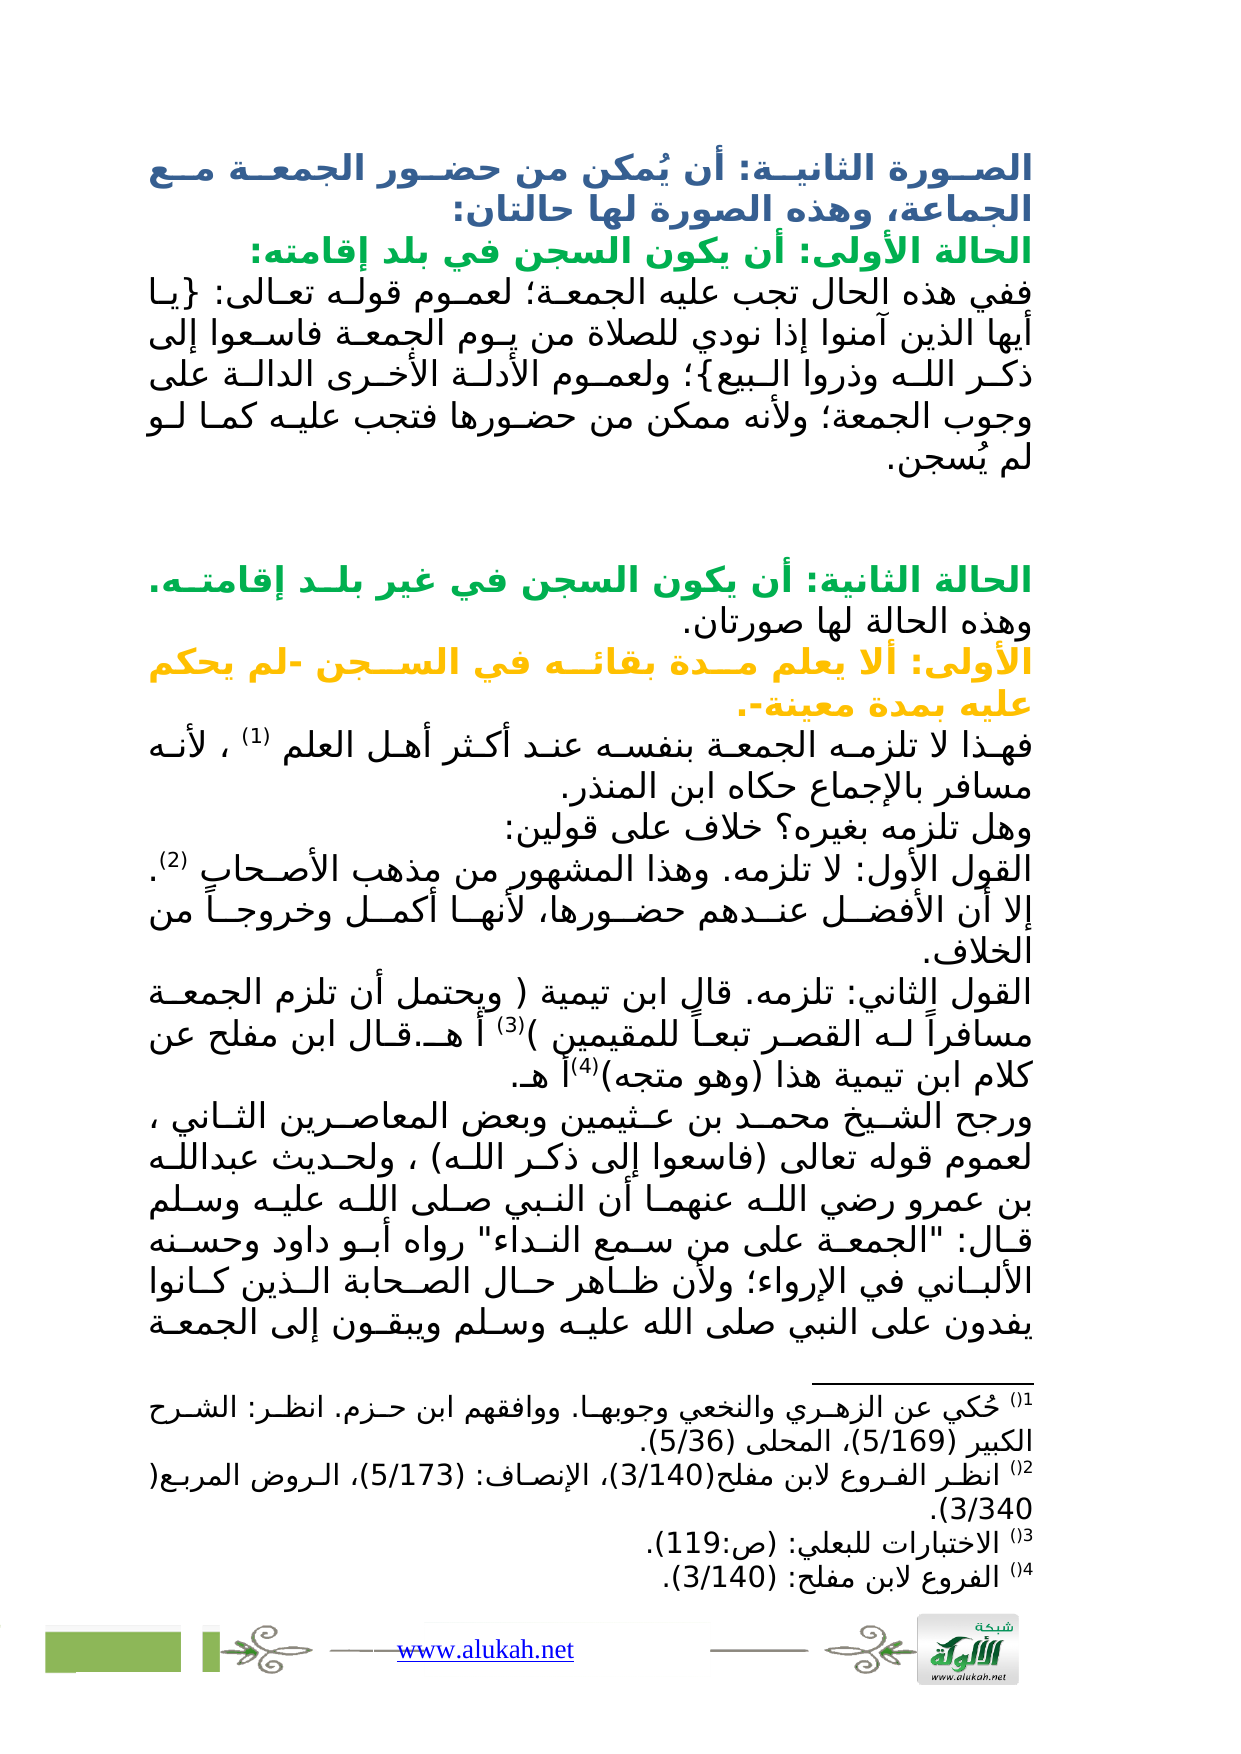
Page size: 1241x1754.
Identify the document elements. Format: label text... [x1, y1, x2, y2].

text الأولى: ألا يعلم مدة بقائه في السجن -لم يحكم عليه بمدة معينة-. [148, 642, 1033, 724]
text وهل تلزمه بغيره؟ خلاف على قولين: [148, 807, 1033, 848]
picture [43, 1610, 1019, 1692]
text الحالة الثانية: أن يكون السجن في غير بلد إقامته. وهذه الحالة لها صورتان. [148, 559, 1033, 642]
text فهذا لا تلزمه الجمعة بنفسه عند أكثر أهل العلم () ، لأنه مسافر بالإجماع حكاه ابن المنذر. [148, 724, 1033, 807]
text الحالة الأولى: أن يكون السجن في بلد إقامته: [148, 230, 1033, 271]
text الصورة الثانية: أن يُمكن من حضور الجمعة مع الجماعة، وهذه الصورة لها حالتان: [148, 148, 1033, 230]
text القول الأول: لا تلزمه. وهذا المشهور من مذهب الأصحاب (). إلا أن الأفضل عندهم حضورها، لأنها أكمل وخروجاً من الخلاف. [148, 848, 1033, 972]
text ففي هذه الحال تجب عليه الجمعة؛ لعموم قوله تعالى: {يا أيها الذين آمنوا إذا نودي للصلاة من يوم الجمعة فاسعوا إلى ذكر الله وذروا البيع}؛ ولعموم الأدلة الأخرى الدالة على وجوب الجمعة؛ ولأنه ممكن من حضورها فتجب عليه كما لو لم يُسجن. [148, 271, 1033, 478]
text القول الثاني: تلزمه. قال ابن تيمية ( ويحتمل أن تلزم الجمعة مسافراً له القصر تبعاً للمقيمين )() أ هـ.قال ابن مفلح عن كلام ابن تيمية هذا (وهو متجه)()أ هـ. [148, 972, 1033, 1096]
